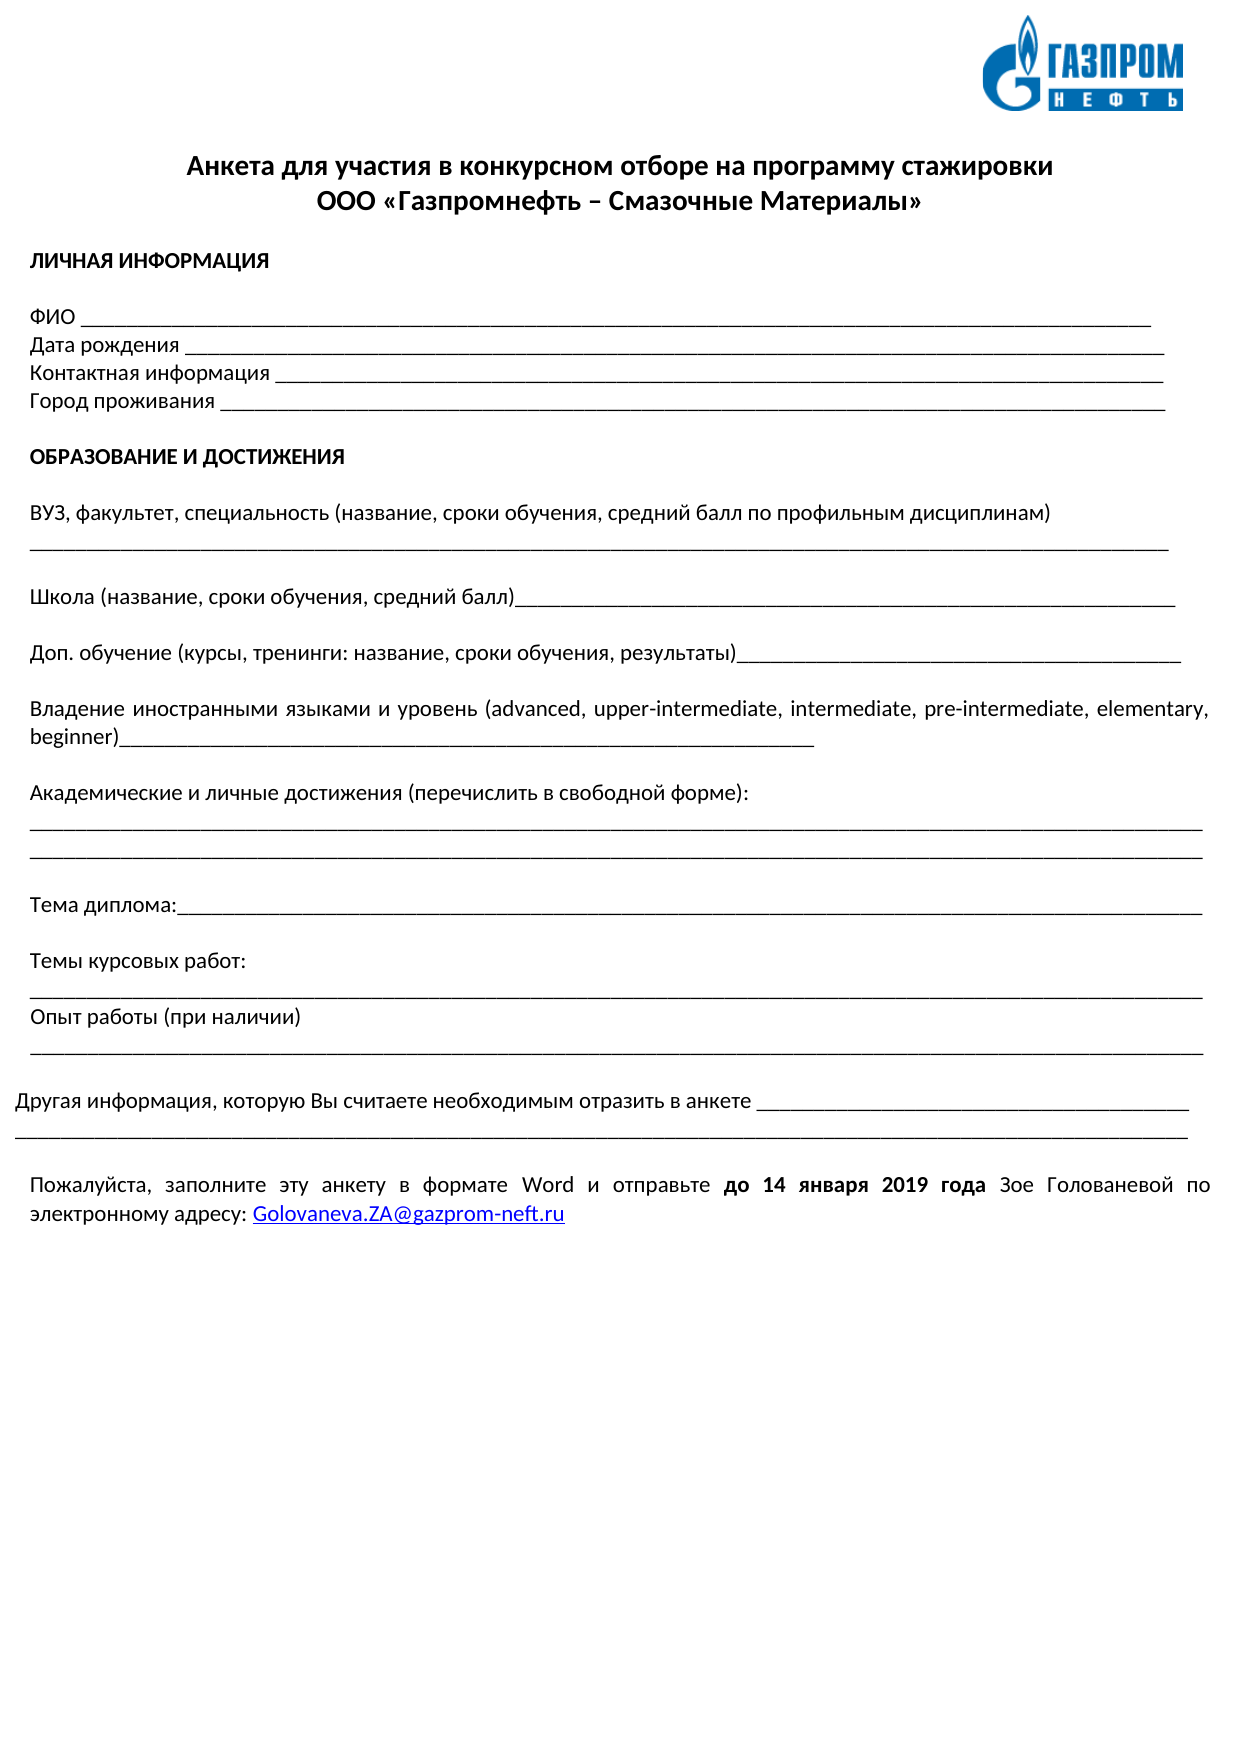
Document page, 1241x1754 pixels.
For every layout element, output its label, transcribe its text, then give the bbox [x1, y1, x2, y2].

text ВУЗ, факультет, специальность (название, сроки обучения, средний балл по профильным дисциплинам) [29, 498, 1211, 526]
text Дата рождения ______________________________________________________________________________________ [29, 330, 1211, 358]
text Темы курсовых работ: [29, 946, 1211, 974]
text ООО «Газпромнефть – Смазочные Материалы» [29, 182, 1211, 218]
text Опыт работы (при наличии) [15, 1002, 1211, 1031]
text Доп. обучение (курсы, тренинги: название, сроки обучения, результаты)_______________________________________ [29, 638, 1211, 666]
text ОБРАЗОВАНИЕ И ДОСТИЖЕНИЯ [29, 442, 1211, 470]
text Школа (название, сроки обучения, средний балл)__________________________________________________________ [29, 582, 1211, 610]
text _______________________________________________________________________________________________________ [15, 1031, 1211, 1058]
text ФИО ______________________________________________________________________________________________ [29, 302, 1211, 330]
text _______________________________________________________________________________________________________ [15, 1114, 1211, 1143]
text _______________________________________________________________________________________________________ [29, 974, 1211, 1002]
text Тема диплома:__________________________________________________________________________________________ [29, 890, 1211, 918]
text ЛИЧНАЯ ИНФОРМАЦИЯ [29, 246, 1211, 274]
text Академические и личные достижения (перечислить в свободной форме): [29, 778, 1211, 806]
text Другая информация, которую Вы считаете необходимым отразить в анкете ______________________________________ [15, 1087, 1211, 1114]
text Анкета для участия в конкурсном отборе на программу стажировки [29, 147, 1211, 182]
text Город проживания ___________________________________________________________________________________ [29, 386, 1211, 414]
text Контактная информация ______________________________________________________________________________ [29, 358, 1211, 386]
text ____________________________________________________________________________________________________ [29, 526, 1211, 554]
text ______________________________________________________________________________________________________________________________________________________________________________________________________________ [29, 806, 1211, 862]
picture [982, 14, 1183, 111]
text Пожалуйста, заполните эту анкету в формате Word и отправьте до 14 января 2019 года Зое Голованевой по электронному адресу: Golovaneva.ZA@gazprom-neft.ru [29, 1171, 1211, 1227]
text Владение иностранными языками и уровень (advanced, upper-intermediate, intermediate, pre-intermediate, elementary, beginner)_____________________________________________________________ [29, 694, 1211, 750]
